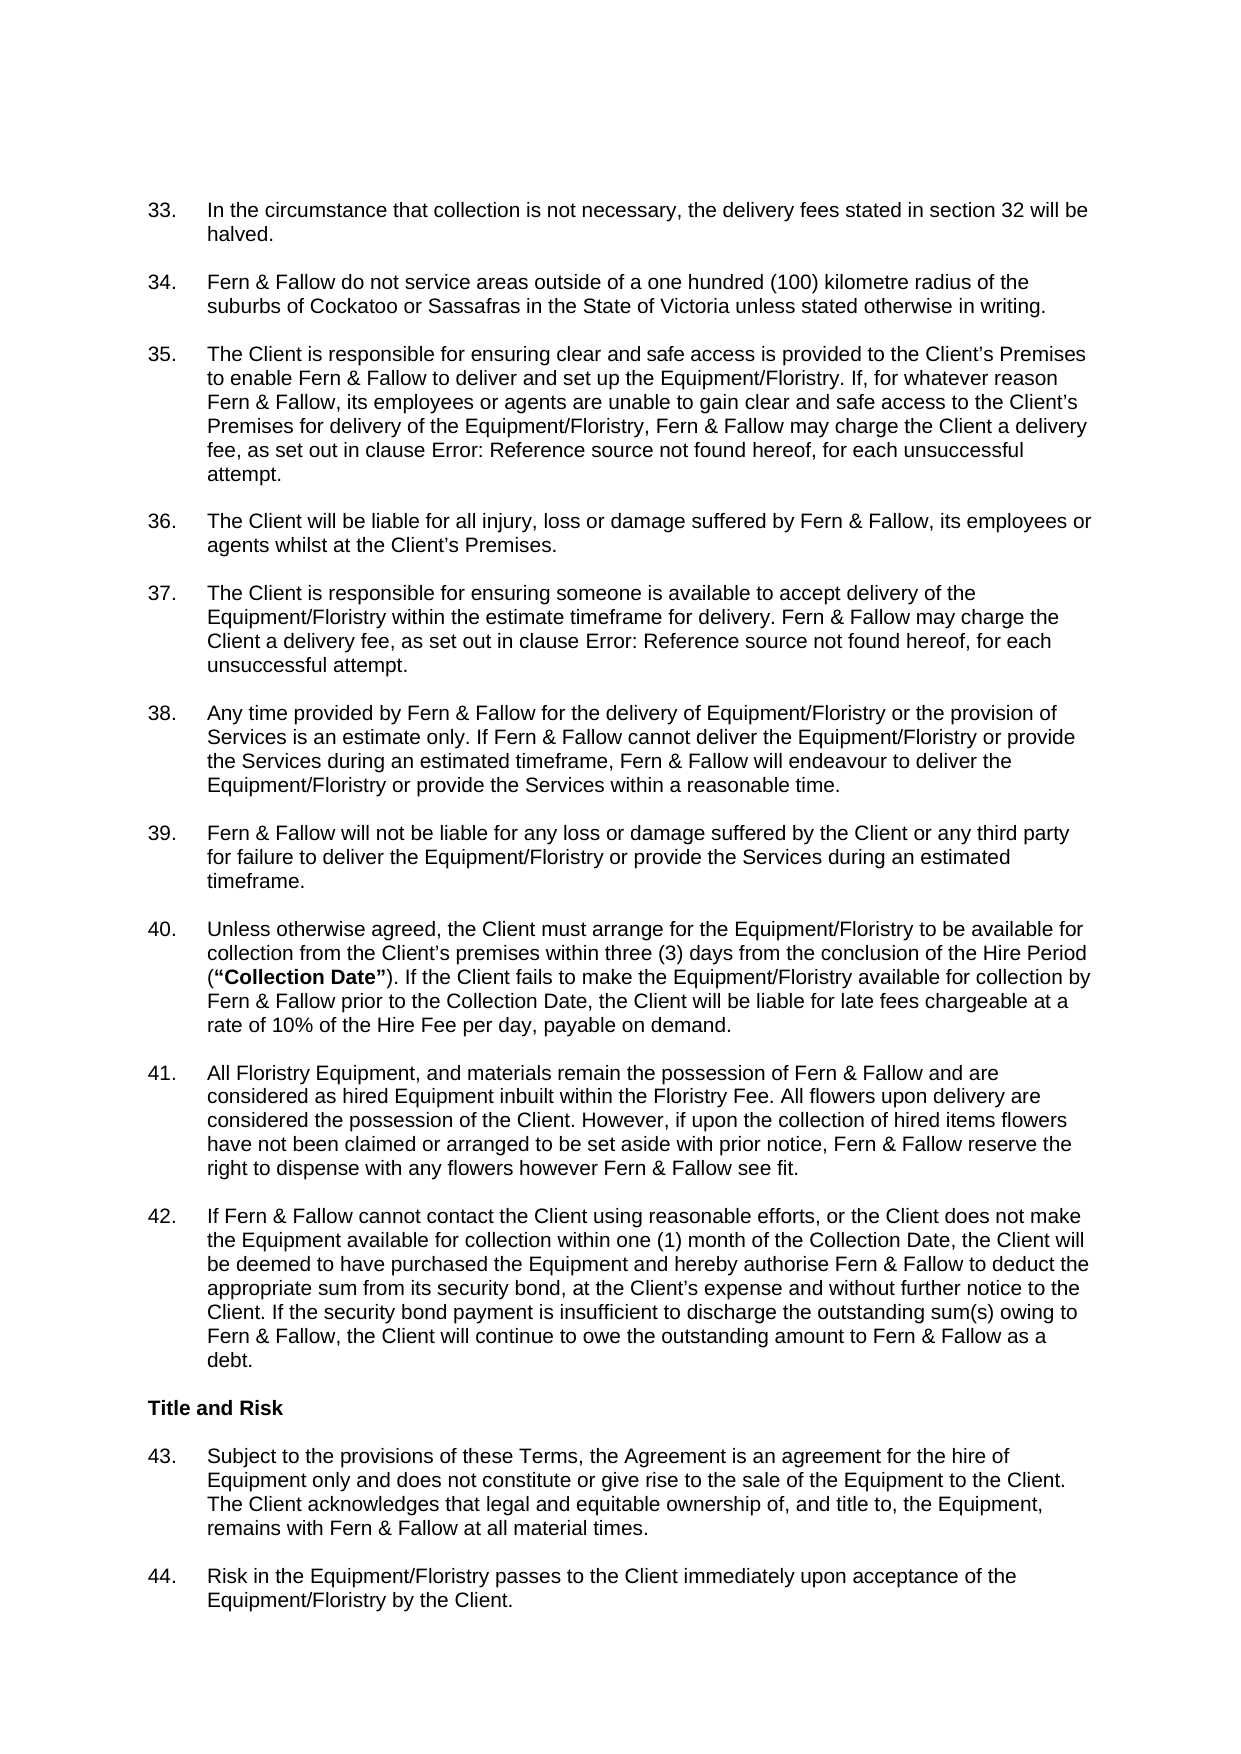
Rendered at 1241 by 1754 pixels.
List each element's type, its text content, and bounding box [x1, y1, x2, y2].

text Title and Risk [148, 1396, 1092, 1420]
list Fern & Fallow will not be liable for any loss or damage suffered by the Client or any third party for failure to deliver the Equipment/Floristry or provide the Services during an estimated timeframe. [148, 821, 1093, 893]
list Risk in the Equipment/Floristry passes to the Client immediately upon acceptance of the Equipment/Floristry by the Client. [148, 1563, 1093, 1611]
list If Fern & Fallow cannot contact the Client using reasonable efforts, or the Client does not make the Equipment available for collection within one (1) month of the Collection Date, the Client will be deemed to have purchased the Equipment and hereby authorise Fern & Fallow to deduct the appropriate sum from its security bond, at the Client’s expense and without further notice to the Client. If the security bond payment is insufficient to discharge the outstanding sum(s) owing to Fern & Fallow, the Client will continue to owe the outstanding amount to Fern & Fallow as a debt. [148, 1204, 1093, 1372]
list Unless otherwise agreed, the Client must arrange for the Equipment/Floristry to be available for collection from the Client’s premises within three (3) days from the conclusion of the Hire Period (“Collection Date”). If the Client fails to make the Equipment/Floristry available for collection by Fern & Fallow prior to the Collection Date, the Client will be liable for late fees chargeable at a rate of 10% of the Hire Fee per day, payable on demand. [148, 917, 1092, 1036]
list The Client will be liable for all injury, loss or damage suffered by Fern & Fallow, its employees or agents whilst at the Client’s Premises. [148, 509, 1093, 557]
list Fern & Fallow do not service areas outside of a one hundred (100) kilometre radius of the suburbs of Cockatoo or Sassafras in the State of Victoria unless stated otherwise in writing. [148, 270, 1093, 318]
list In the circumstance that collection is not necessary, the delivery fees stated in section 32 will be halved. [148, 198, 1093, 246]
list All Floristry Equipment, and materials remain the possession of Fern & Fallow and are considered as hired Equipment inbuilt within the Floristry Fee. All flowers upon delivery are considered the possession of the Client. However, if upon the collection of hired items flowers have not been claimed or arranged to be set aside with prior notice, Fern & Fallow reserve the right to dispense with any flowers however Fern & Fallow see fit. [148, 1060, 1092, 1180]
list Any time provided by Fern & Fallow for the delivery of Equipment/Floristry or the provision of Services is an estimate only. If Fern & Fallow cannot deliver the Equipment/Floristry or provide the Services during an estimated timeframe, Fern & Fallow will endeavour to deliver the Equipment/Floristry or provide the Services within a reasonable time. [148, 701, 1092, 797]
list Subject to the provisions of these Terms, the Agreement is an agreement for the hire of Equipment only and does not constitute or give rise to the sale of the Equipment to the Client. The Client acknowledges that legal and equitable ownership of, and title to, the Equipment, remains with Fern & Fallow at all material times. [148, 1444, 1093, 1539]
